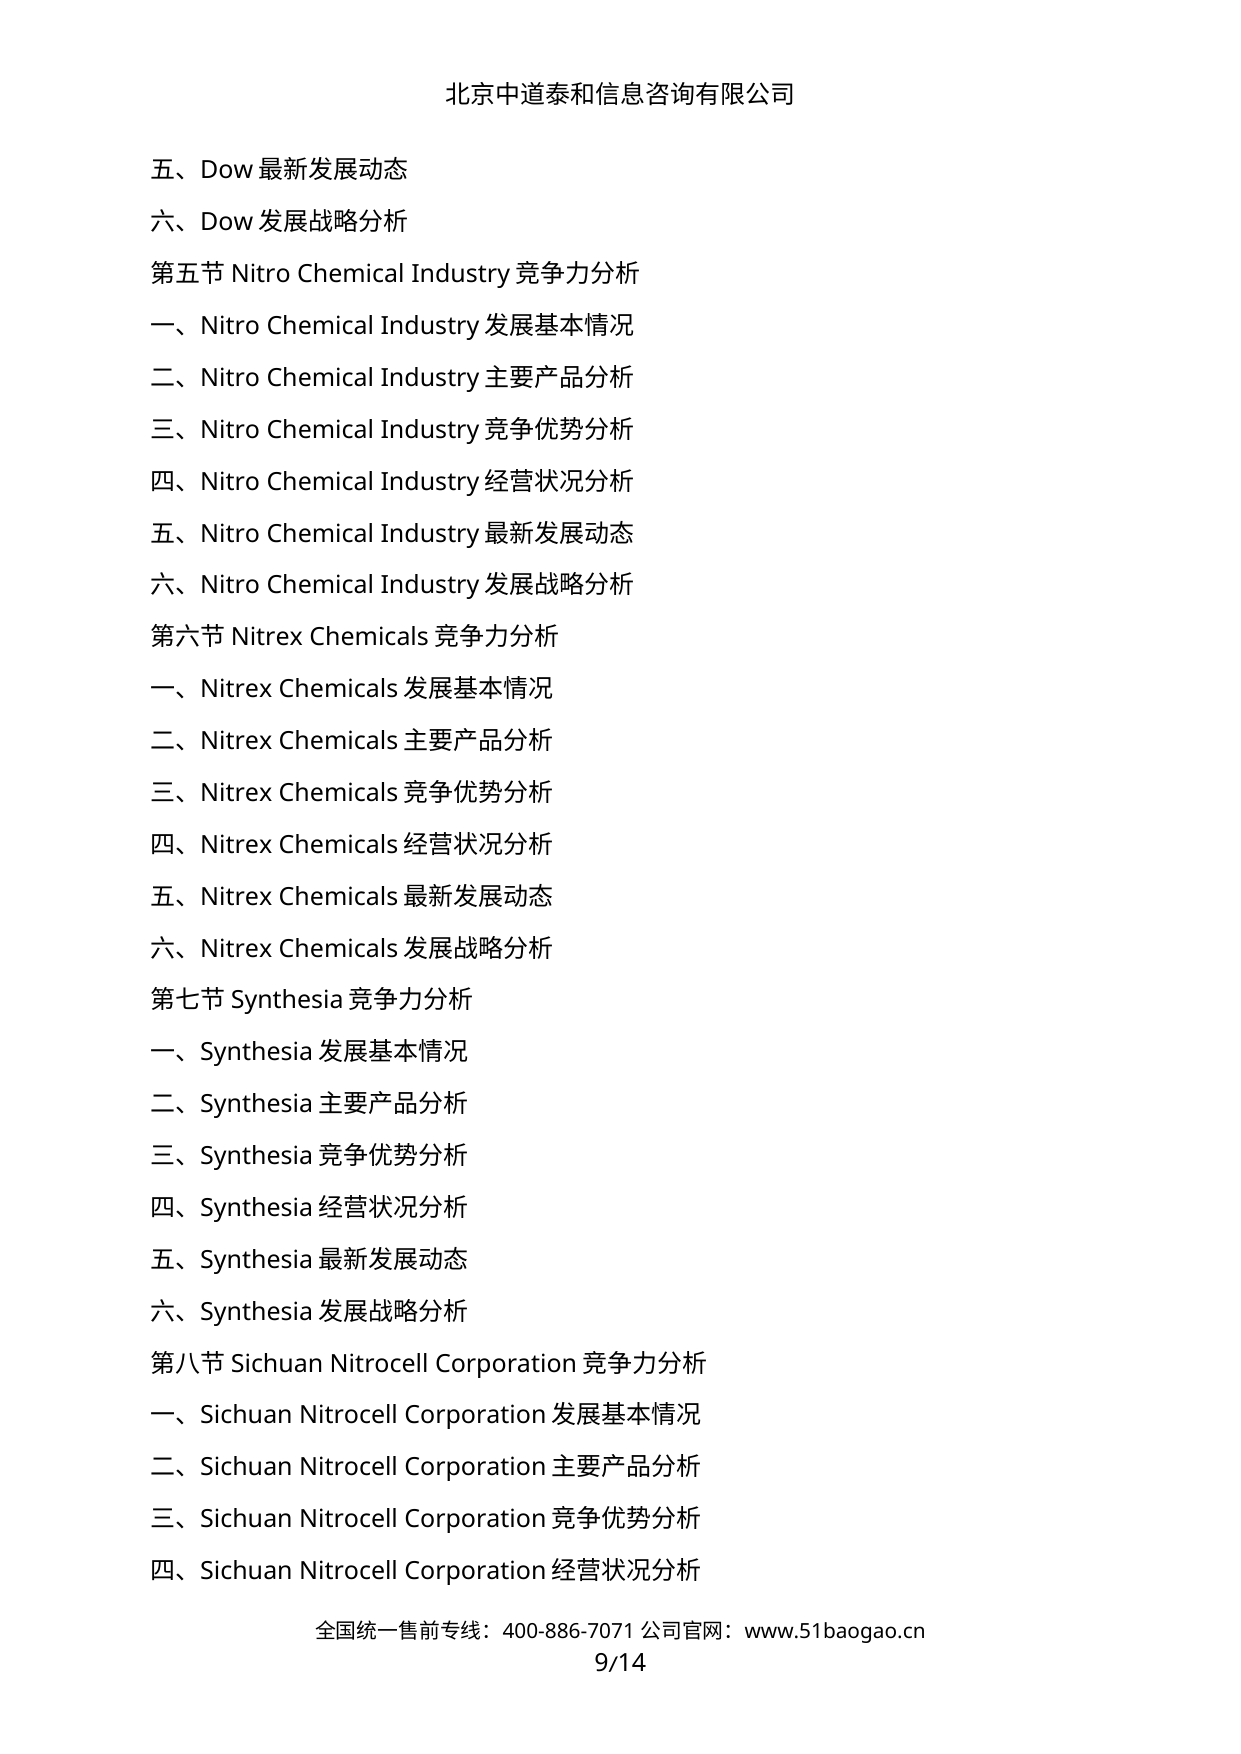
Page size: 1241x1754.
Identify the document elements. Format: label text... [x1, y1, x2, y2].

text 二、Sichuan Nitrocell Corporation主要产品分析 [150, 1447, 1090, 1483]
text 四、Synthesia经营状况分析 [150, 1187, 1090, 1224]
text 五、Nitro Chemical Industry最新发展动态 [150, 513, 1090, 549]
text 一、Sichuan Nitrocell Corporation发展基本情况 [150, 1395, 1090, 1431]
text 三、Sichuan Nitrocell Corporation竞争优势分析 [150, 1499, 1090, 1535]
text 四、Sichuan Nitrocell Corporation经营状况分析 [150, 1551, 1090, 1587]
text 五、Nitrex Chemicals最新发展动态 [150, 876, 1090, 912]
text 三、Synthesia竞争优势分析 [150, 1136, 1090, 1172]
text 一、Nitrex Chemicals发展基本情况 [150, 669, 1090, 705]
text 六、Synthesia发展战略分析 [150, 1291, 1090, 1327]
text 第六节 Nitrex Chemicals竞争力分析 [150, 617, 1090, 653]
text 四、Nitrex Chemicals经营状况分析 [150, 824, 1090, 861]
text 四、Nitro Chemical Industry经营状况分析 [150, 461, 1090, 497]
text 六、Nitrex Chemicals发展战略分析 [150, 928, 1090, 964]
text 二、Nitrex Chemicals主要产品分析 [150, 721, 1090, 757]
text 五、Synthesia最新发展动态 [150, 1239, 1090, 1276]
text 第八节 Sichuan Nitrocell Corporation竞争力分析 [150, 1343, 1090, 1379]
text 六、Dow发展战略分析 [150, 202, 1090, 238]
text 六、Nitro Chemical Industry发展战略分析 [150, 565, 1090, 601]
text 三、Nitrex Chemicals竞争优势分析 [150, 772, 1090, 809]
text 五、Dow最新发展动态 [150, 150, 1090, 186]
text 二、Nitro Chemical Industry主要产品分析 [150, 357, 1090, 394]
text 二、Synthesia主要产品分析 [150, 1084, 1090, 1120]
text 第七节 Synthesia竞争力分析 [150, 980, 1090, 1016]
text 第五节 Nitro Chemical Industry竞争力分析 [150, 254, 1090, 290]
text 一、Synthesia发展基本情况 [150, 1032, 1090, 1068]
text 三、Nitro Chemical Industry竞争优势分析 [150, 409, 1090, 446]
text 一、Nitro Chemical Industry发展基本情况 [150, 306, 1090, 342]
